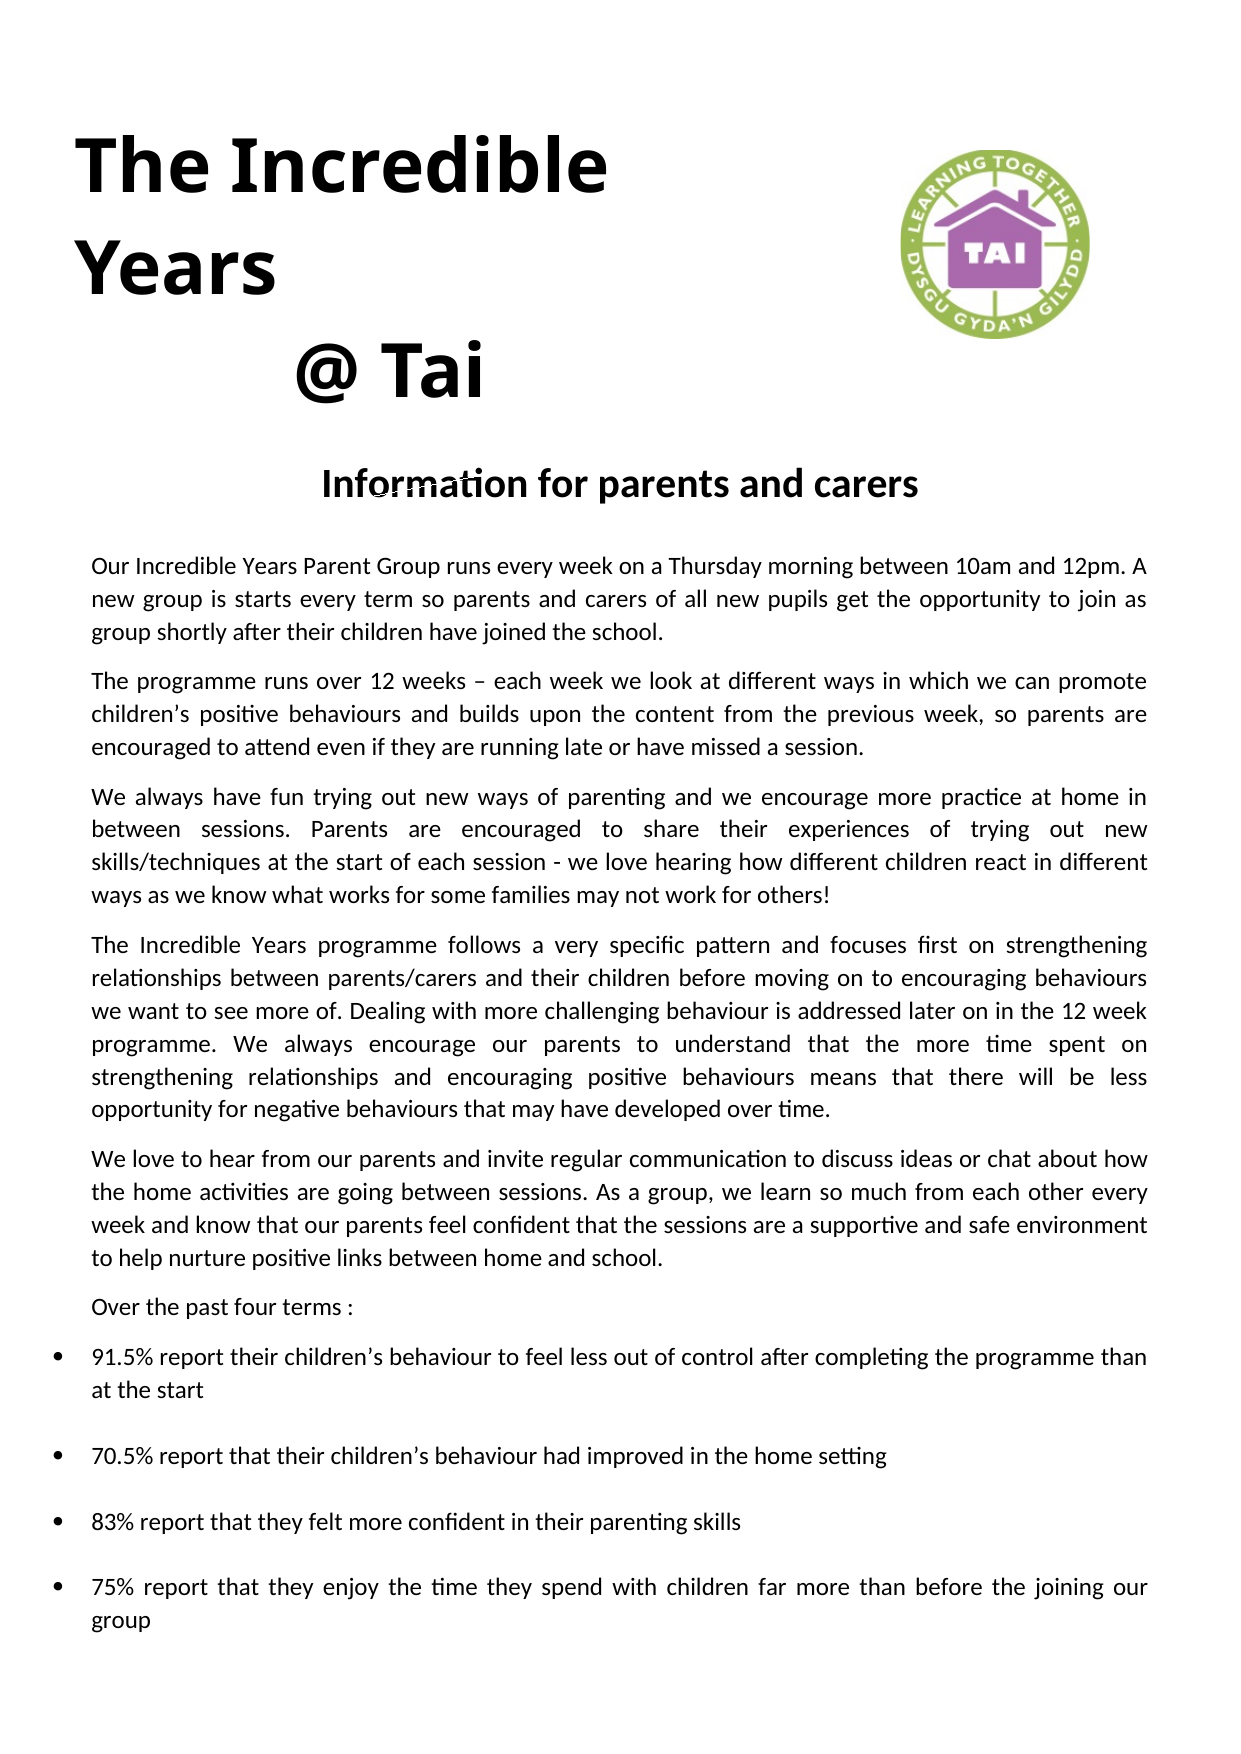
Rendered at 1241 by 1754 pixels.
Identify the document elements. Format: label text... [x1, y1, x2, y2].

list 91.5% report their children’s behaviour to feel less out of control after completing the programme than at the start [53, 1341, 1149, 1404]
text We love to hear from our parents and invite regular communication to discuss ideas or chat about how the home activities are going between sessions. As a group, we learn so much from each other every week and know that our parents feel confident that the sessions are a supportive and safe environment to help nurture positive links between home and school. [91, 1143, 1149, 1272]
list 83% report that they felt more confident in their parenting skills [53, 1506, 1149, 1536]
list 70.5% report that their children’s behaviour had improved in the home setting [53, 1440, 1149, 1470]
text Over the past four terms : [91, 1292, 1149, 1322]
list 75% report that they enjoy the time they spend with children far more than before the joining our group [53, 1572, 1149, 1635]
text Our Incredible Years Parent Group runs every week on a Thursday morning between 10am and 12pm. A new group is starts every term so parents and carers of all new pupils get the opportunity to join as group shortly after their children have joined the school. [91, 550, 1149, 646]
text The Incredible Years programme follows a very specific pattern and focuses first on strengthening relationships between parents/carers and their children before moving on to encouraging behaviours we want to see more of. Dealing with more challenging behaviour is addressed later on in the 12 week programme. We always encourage our parents to understand that the more time spent on strengthening relationships and encouraging positive behaviours means that there will be less opportunity for negative behaviours that may have developed over time. [91, 929, 1149, 1124]
text Information for parents and carers [150, 457, 1090, 508]
picture [900, 150, 1090, 339]
text The programme runs over 12 weeks – each week we look at different ways in which we can promote children’s positive behaviours and builds upon the content from the previous week, so parents are encouraged to attend even if they are running late or have missed a session. [91, 665, 1149, 762]
text We always have fun trying out new ways of parenting and we encourage more practice at home in between sessions. Parents are encouraged to share their experiences of trying out new skills/techniques at the start of each session - we love hearing how different children react in different ways as we know what works for some families may not work for others! [91, 781, 1149, 910]
